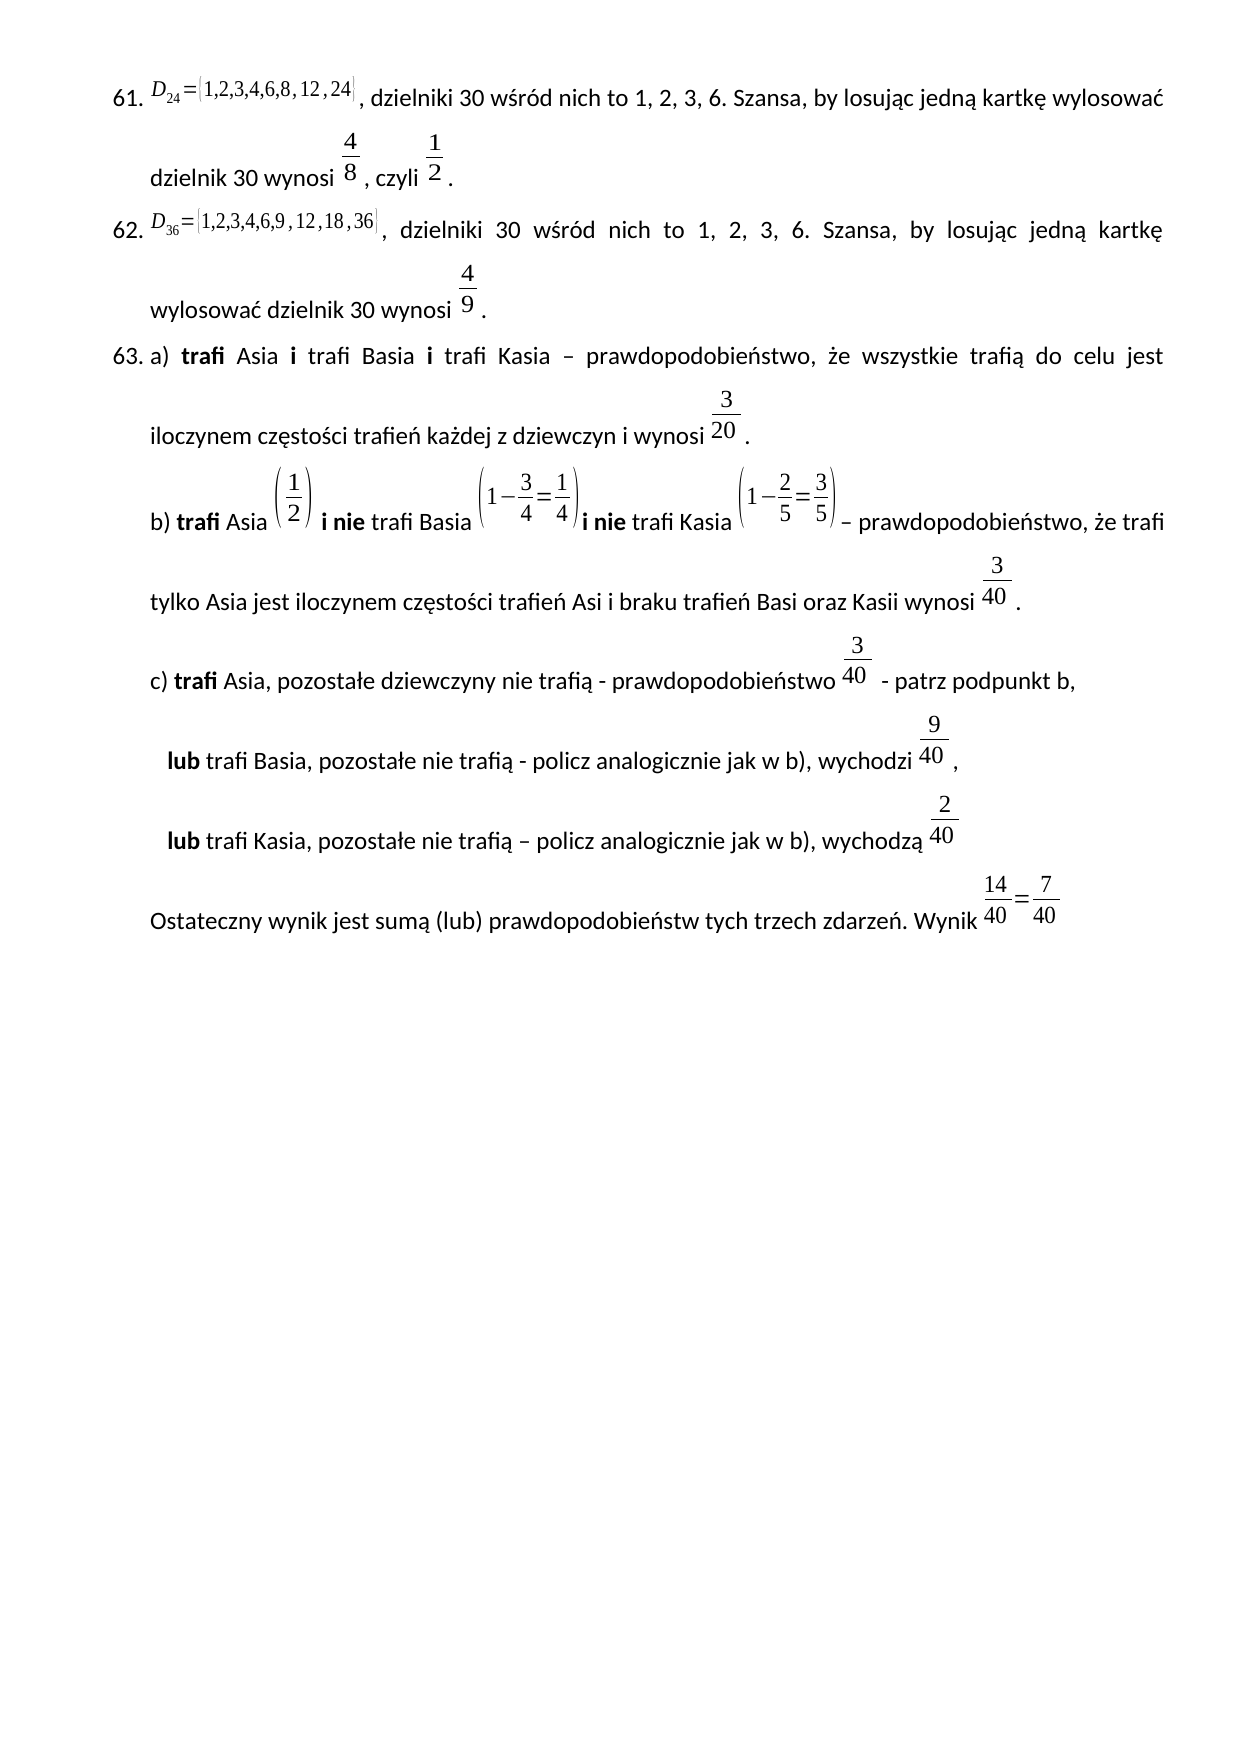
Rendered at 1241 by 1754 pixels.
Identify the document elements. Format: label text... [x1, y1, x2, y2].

list lub trafi Kasia, pozostałe nie trafią – policz analogicznie jak w b), wychodzą [150, 791, 1165, 856]
list , dzielniki 30 wśród nich to 1, 2, 3, 6. Szansa, by losując jedną kartkę wylosować dzielnik 30 wynosi , czyli . [112, 75, 1165, 192]
list , dzielniki 30 wśród nich to 1, 2, 3, 6. Szansa, by losując jedną kartkę wylosować dzielnik 30 wynosi . [112, 207, 1165, 325]
list lub trafi Basia, pozostałe nie trafią - policz analogicznie jak w b), wychodzi , [150, 711, 1165, 776]
list b) trafi Asia i nie trafi Basia i nie trafi Kasia – prawdopodobieństwo, że trafi tylko Asia jest iloczynem częstości trafień Asi i braku trafień Basi oraz Kasii wynosi . [150, 466, 1165, 616]
list a) trafi Asia i trafi Basia i trafi Kasia – prawdopodobieństwo, że wszystkie trafią do celu jest iloczynem częstości trafień każdej z dziewczyn i wynosi . [112, 340, 1165, 450]
list c) trafi Asia, pozostałe dziewczyny nie trafią - prawdopodobieństwo - patrz podpunkt b, [150, 631, 1165, 696]
list Ostateczny wynik jest sumą (lub) prawdopodobieństw tych trzech zdarzeń. Wynik [150, 871, 1165, 935]
